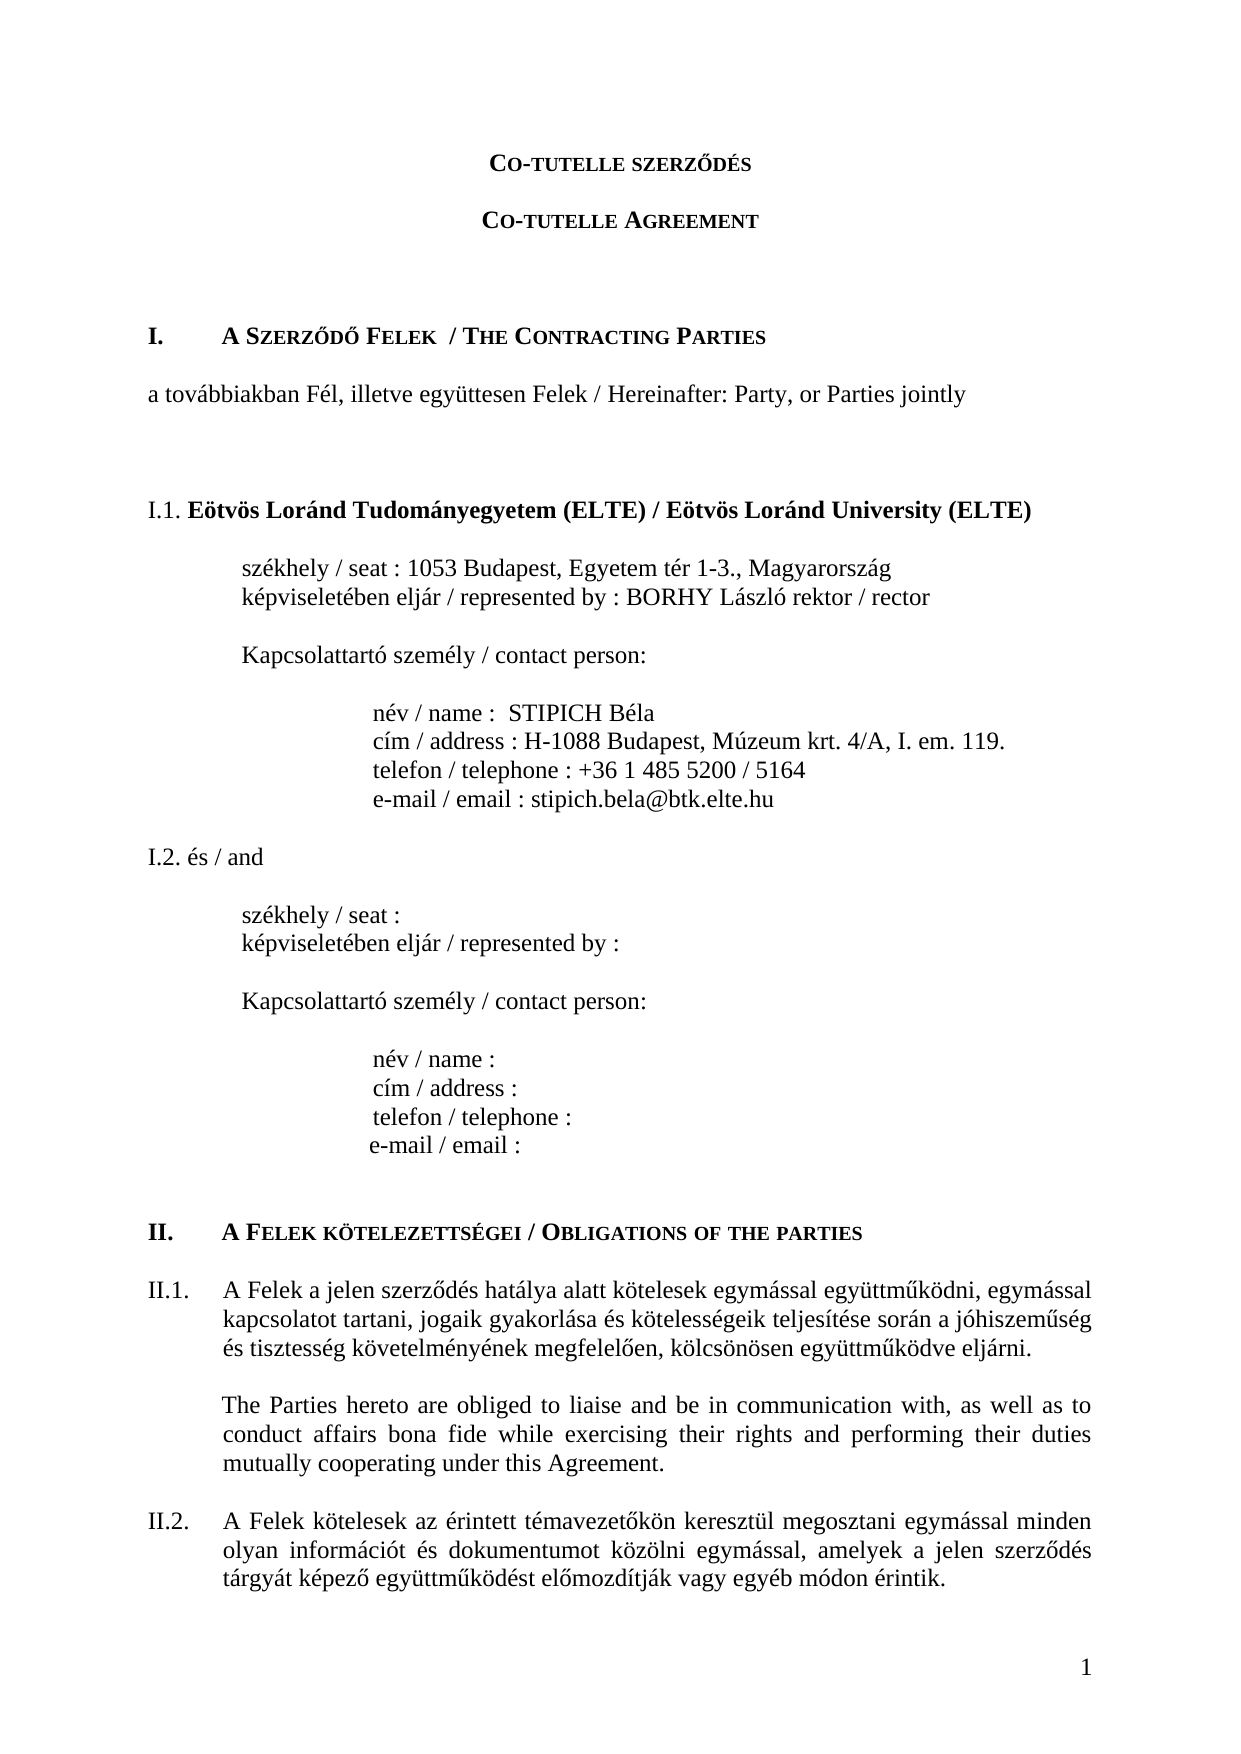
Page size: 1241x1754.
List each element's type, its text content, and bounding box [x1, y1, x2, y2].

text Co-tutelle szerződés [148, 148, 1093, 176]
text telefon / telephone : +36 1 485 5200 / 5164 [148, 755, 1093, 784]
text a továbbiakban Fél, illetve együttesen Felek / Hereinafter: Party, or Parties jointly [148, 379, 1093, 408]
text Kapcsolattartó személy / contact person: [148, 640, 1093, 668]
text képviseletében eljár / represented by : [148, 928, 1093, 957]
text II.2. A Felek kötelesek az érintett témavezetőkön keresztül megosztani egymással minden olyan információt és dokumentumot közölni egymással, amelyek a jelen szerződés tárgyát képező együttműködést előmozdítják vagy egyéb módon érintik. [148, 1506, 1093, 1592]
text The Parties hereto are obliged to liaise and be in communication with, as well as to conduct affairs bona fide while exercising their rights and performing their duties mutually cooperating under this Agreement. [221, 1391, 1093, 1477]
text e-mail / email : [295, 1131, 1093, 1159]
text e-mail / email : stipich.bela@btk.elte.hu [148, 784, 1093, 813]
text képviseletében eljár / represented by : BORHY László rektor / rector [148, 582, 1093, 611]
text Co-tutelle Agreement [148, 206, 1093, 234]
text cím / address : H-1088 Budapest, Múzeum krt. 4/A, I. em. 119. [148, 726, 1093, 755]
text név / name : [148, 1044, 1093, 1073]
text cím / address : [373, 1073, 1093, 1102]
text székhely / seat : 1053 Budapest, Egyetem tér 1-3., Magyarország [148, 553, 1093, 582]
text név / name : STIPICH Béla [148, 698, 1093, 726]
text telefon / telephone : [148, 1102, 1093, 1131]
text I.1. Eötvös Loránd Tudományegyetem (ELTE) / Eötvös Loránd University (ELTE) [148, 495, 1093, 524]
text II. A Felek kötelezettségei / Obligations of the parties [148, 1217, 1093, 1246]
text Kapcsolattartó személy / contact person: [148, 986, 1093, 1015]
text II.1. A Felek a jelen szerződés hatálya alatt kötelesek egymással együttműködni, egymással kapcsolatot tartani, jogaik gyakorlása és kötelességeik teljesítése során a jóhiszeműség és tisztesség követelményének megfelelően, kölcsönösen együttműködve eljárni. [148, 1275, 1093, 1361]
text székhely / seat : [148, 900, 1093, 928]
text I.2. és / and [148, 842, 1093, 871]
text I. A Szerződő Felek / The Contracting Parties [148, 321, 1093, 350]
